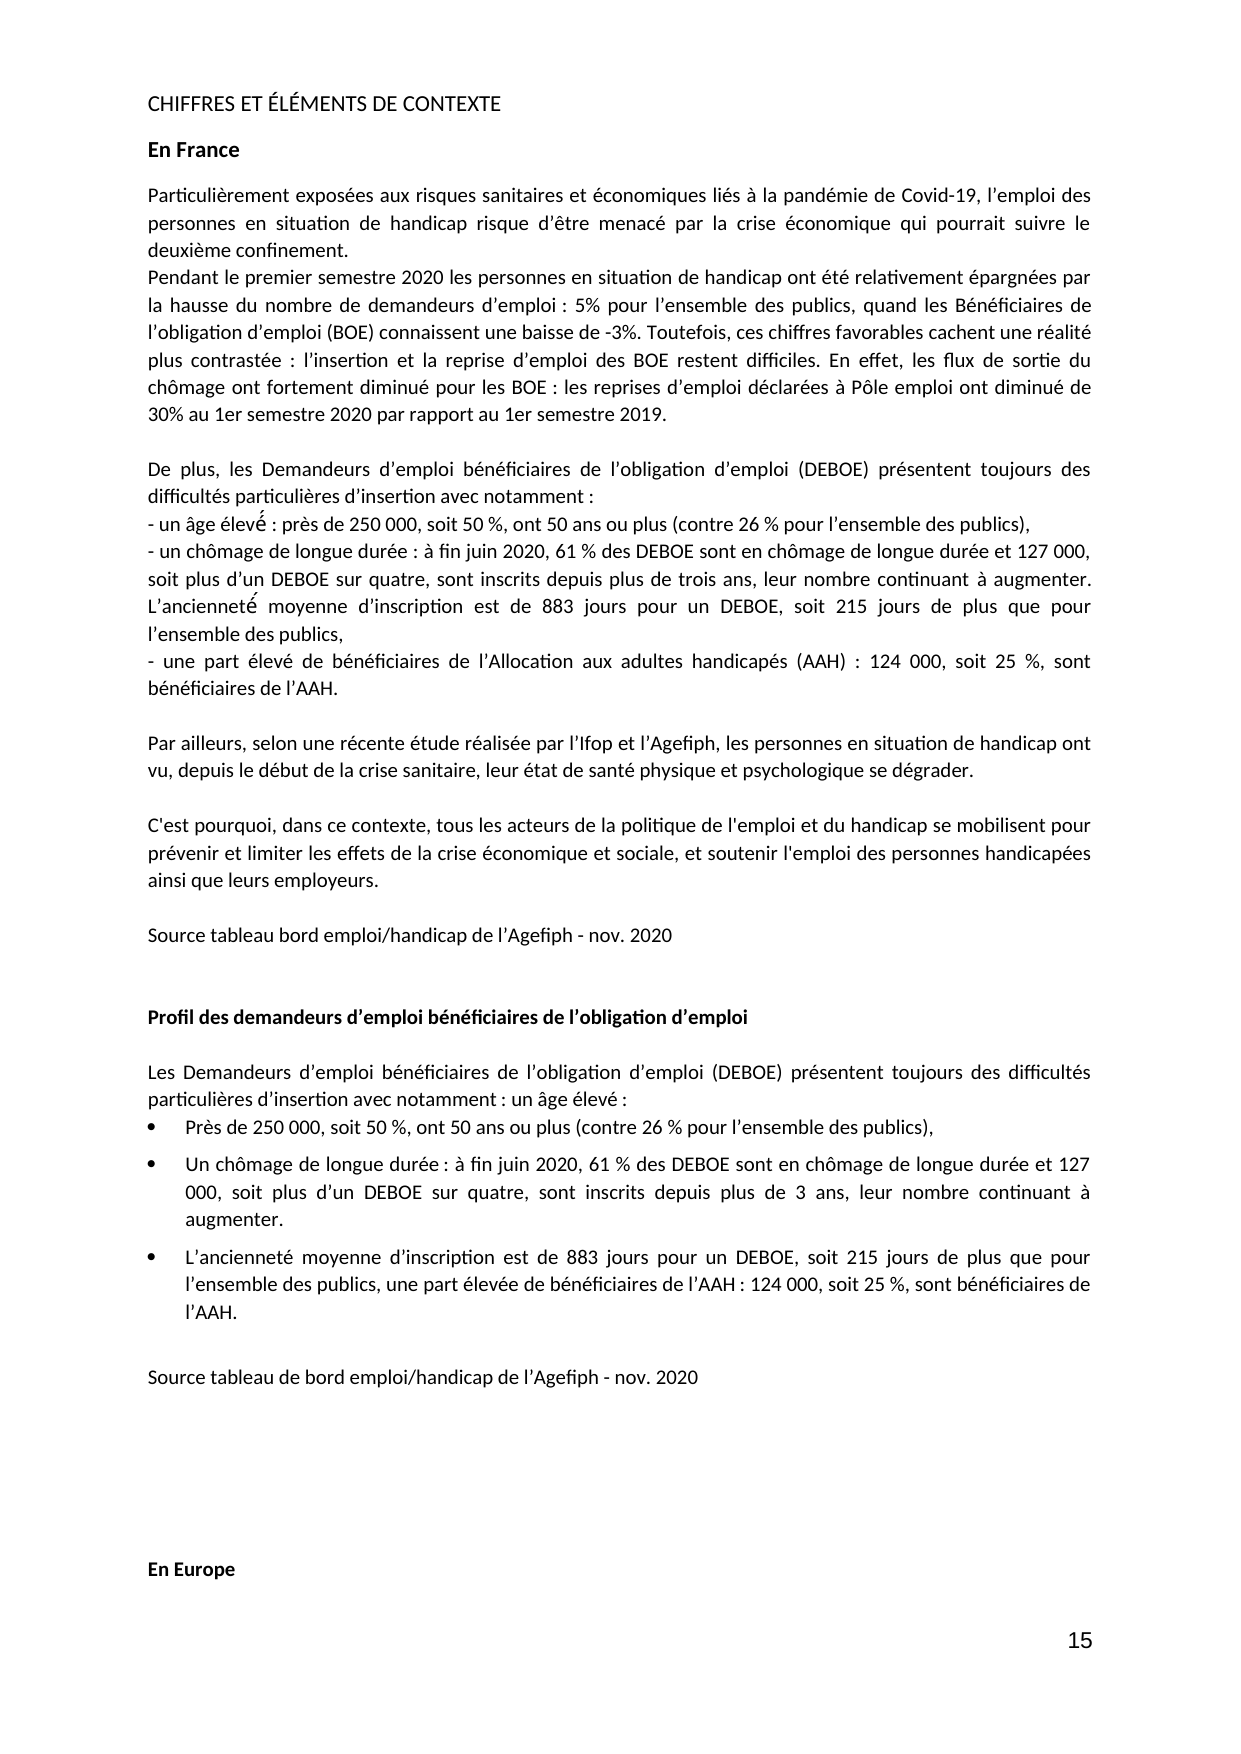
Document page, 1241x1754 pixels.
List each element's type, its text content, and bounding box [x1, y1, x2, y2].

text Particulièrement exposées aux risques sanitaires et économiques liés à la pandémie de Covid-19, l’emploi des personnes en situation de handicap risque d’être menacé par la crise économique qui pourrait suivre le deuxième confinement. [148, 182, 1093, 263]
text En France [148, 136, 1093, 163]
text C'est pourquoi, dans ce contexte, tous les acteurs de la politique de l'emploi et du handicap se mobilisent pour prévenir et limiter les effets de la crise économique et sociale, et soutenir l'emploi des personnes handicapées ainsi que leurs employeurs. [148, 812, 1093, 893]
text Près de 250 000, soit 50 %, ont 50 ans ou plus (contre 26 % pour l’ensemble des publics), [148, 1114, 1093, 1139]
text Les Demandeurs d’emploi bénéficiaires de l’obligation d’emploi (DEBOE) présentent toujours des difficultés particulières d’insertion avec notamment : un âge élevé : [148, 1059, 1093, 1112]
text - un âge élevé́ : près de 250 000, soit 50 %, ont 50 ans ou plus (contre 26 % pour l’ensemble des publics), [148, 511, 1093, 537]
text En Europe [148, 1556, 1093, 1581]
text Profil des demandeurs d’emploi bénéficiaires de l’obligation d’emploi [148, 1004, 1093, 1030]
text Un chômage de longue durée : à fin juin 2020, 61 % des DEBOE sont en chômage de longue durée et 127 000, soit plus d’un DEBOE sur quatre, sont inscrits depuis plus de 3 ans, leur nombre continuant à augmenter. [148, 1152, 1093, 1232]
text - une part élevé de bénéficiaires de l’Allocation aux adultes handicapés (AAH) : 124 000, soit 25 %, sont bénéficiaires de l’AAH. [148, 648, 1093, 701]
text Source tableau de bord emploi/handicap de l’Agefiph - nov. 2020 [148, 1364, 1093, 1390]
text - un chômage de longue durée : à fin juin 2020, 61 % des DEBOE sont en chômage de longue durée et 127 000, soit plus d’un DEBOE sur quatre, sont inscrits depuis plus de trois ans, leur nombre continuant à augmenter. L’ancienneté́ moyenne d’inscription est de 883 jours pour un DEBOE, soit 215 jours de plus que pour l’ensemble des publics, [148, 538, 1093, 646]
text Par ailleurs, selon une récente étude réalisée par l’Ifop et l’Agefiph, les personnes en situation de handicap ont vu, depuis le début de la crise sanitaire, leur état de santé physique et psychologique se dégrader. [148, 730, 1093, 783]
text De plus, les Demandeurs d’emploi bénéficiaires de l’obligation d’emploi (DEBOE) présentent toujours des difficultés particulières d’insertion avec notamment : [148, 456, 1093, 509]
text Source tableau bord emploi/handicap de l’Agefiph - nov. 2020 [148, 922, 1093, 947]
text L’ancienneté moyenne d’inscription est de 883 jours pour un DEBOE, soit 215 jours de plus que pour l’ensemble des publics, une part élevée de bénéficiaires de l’AAH : 124 000, soit 25 %, sont bénéficiaires de l’AAH. [148, 1244, 1093, 1324]
text Pendant le premier semestre 2020 les personnes en situation de handicap ont été relativement épargnées par la hausse du nombre de demandeurs d’emploi : 5% pour l’ensemble des publics, quand les Bénéficiaires de l’obligation d’emploi (BOE) connaissent une baisse de -3%. Toutefois, ces chiffres favorables cachent une réalité plus contrastée : l’insertion et la reprise d’emploi des BOE restent difficiles. En effet, les flux de sortie du chômage ont fortement diminué pour les BOE : les reprises d’emploi déclarées à Pôle emploi ont diminué de 30% au 1er semestre 2020 par rapport au 1er semestre 2019. [148, 264, 1093, 427]
text CHIFFRES ET ÉLÉMENTS DE CONTEXTE [148, 89, 1093, 117]
